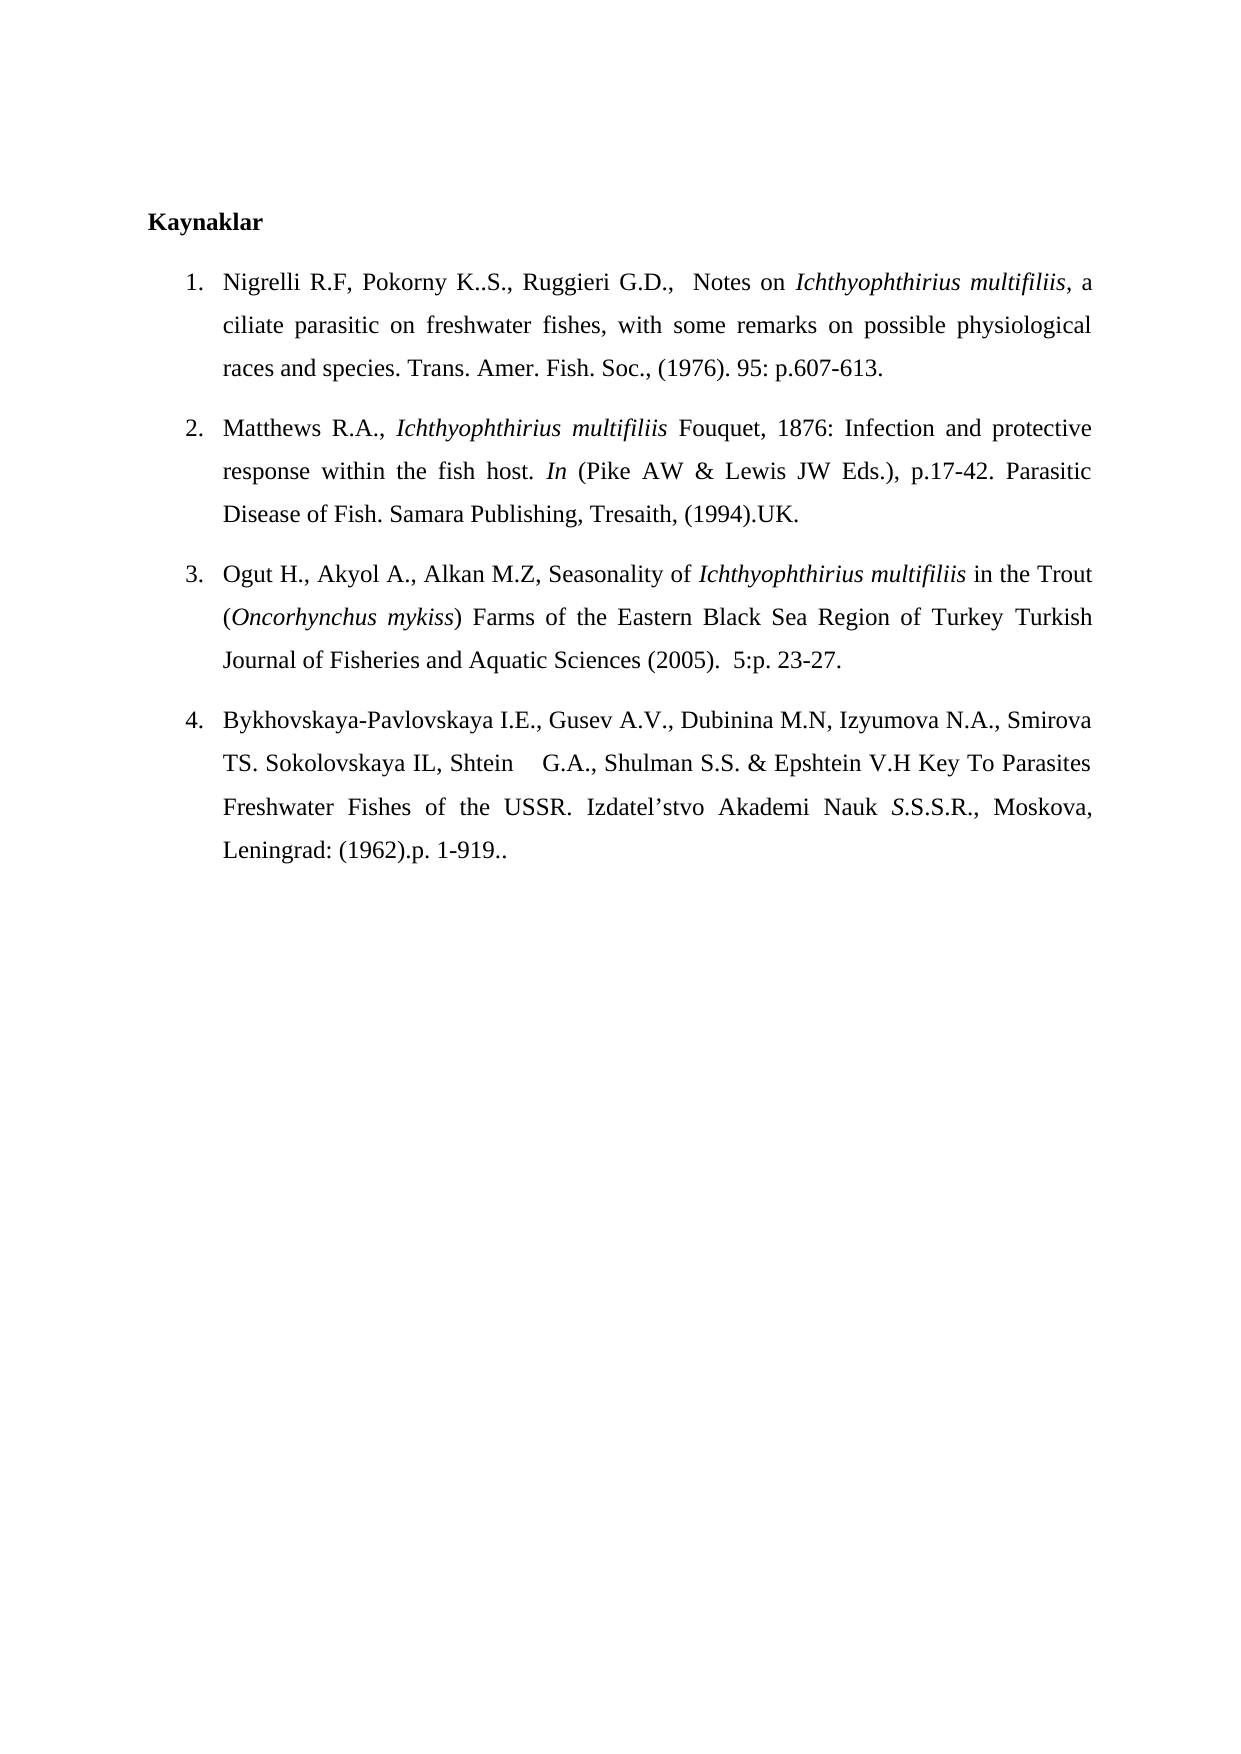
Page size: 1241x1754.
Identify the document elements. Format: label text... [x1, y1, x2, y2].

list Nigrelli R.F, Pokorny K..S., Ruggieri G.D., Notes on Ichthyophthirius multifiliis, a ciliate parasitic on freshwater fishes, with some remarks on possible physiological races and species. Trans. Amer. Fish. Soc., (1976). 95: p.607-613. [185, 267, 1093, 382]
list Bykhovskaya-Pavlovskaya I.E., Gusev A.V., Dubinina M.N, Izyumova N.A., Smirova TS. Sokolovskaya IL, Shtein G.A., Shulman S.S. & Epshtein V.H Key To Parasites Freshwater Fishes of the USSR. Izdatel’stvo Akademi Nauk S.S.S.R., Moskova, Leningrad: (1962).p. 1-919.. [185, 705, 1093, 863]
text Kaynaklar [148, 207, 1093, 236]
list Matthews R.A., Ichthyophthirius multifiliis Fouquet, 1876: Infection and protective response within the fish host. In (Pike AW & Lewis JW Eds.), p.17-42. Parasitic Disease of Fish. Samara Publishing, Tresaith, (1994).UK. [185, 413, 1093, 528]
list Ogut H., Akyol A., Alkan M.Z, Seasonality of Ichthyophthirius multifiliis in the Trout (Oncorhynchus mykiss) Farms of the Eastern Black Sea Region of Turkey Turkish Journal of Fisheries and Aquatic Sciences (2005). 5:p. 23-27. [185, 559, 1093, 674]
